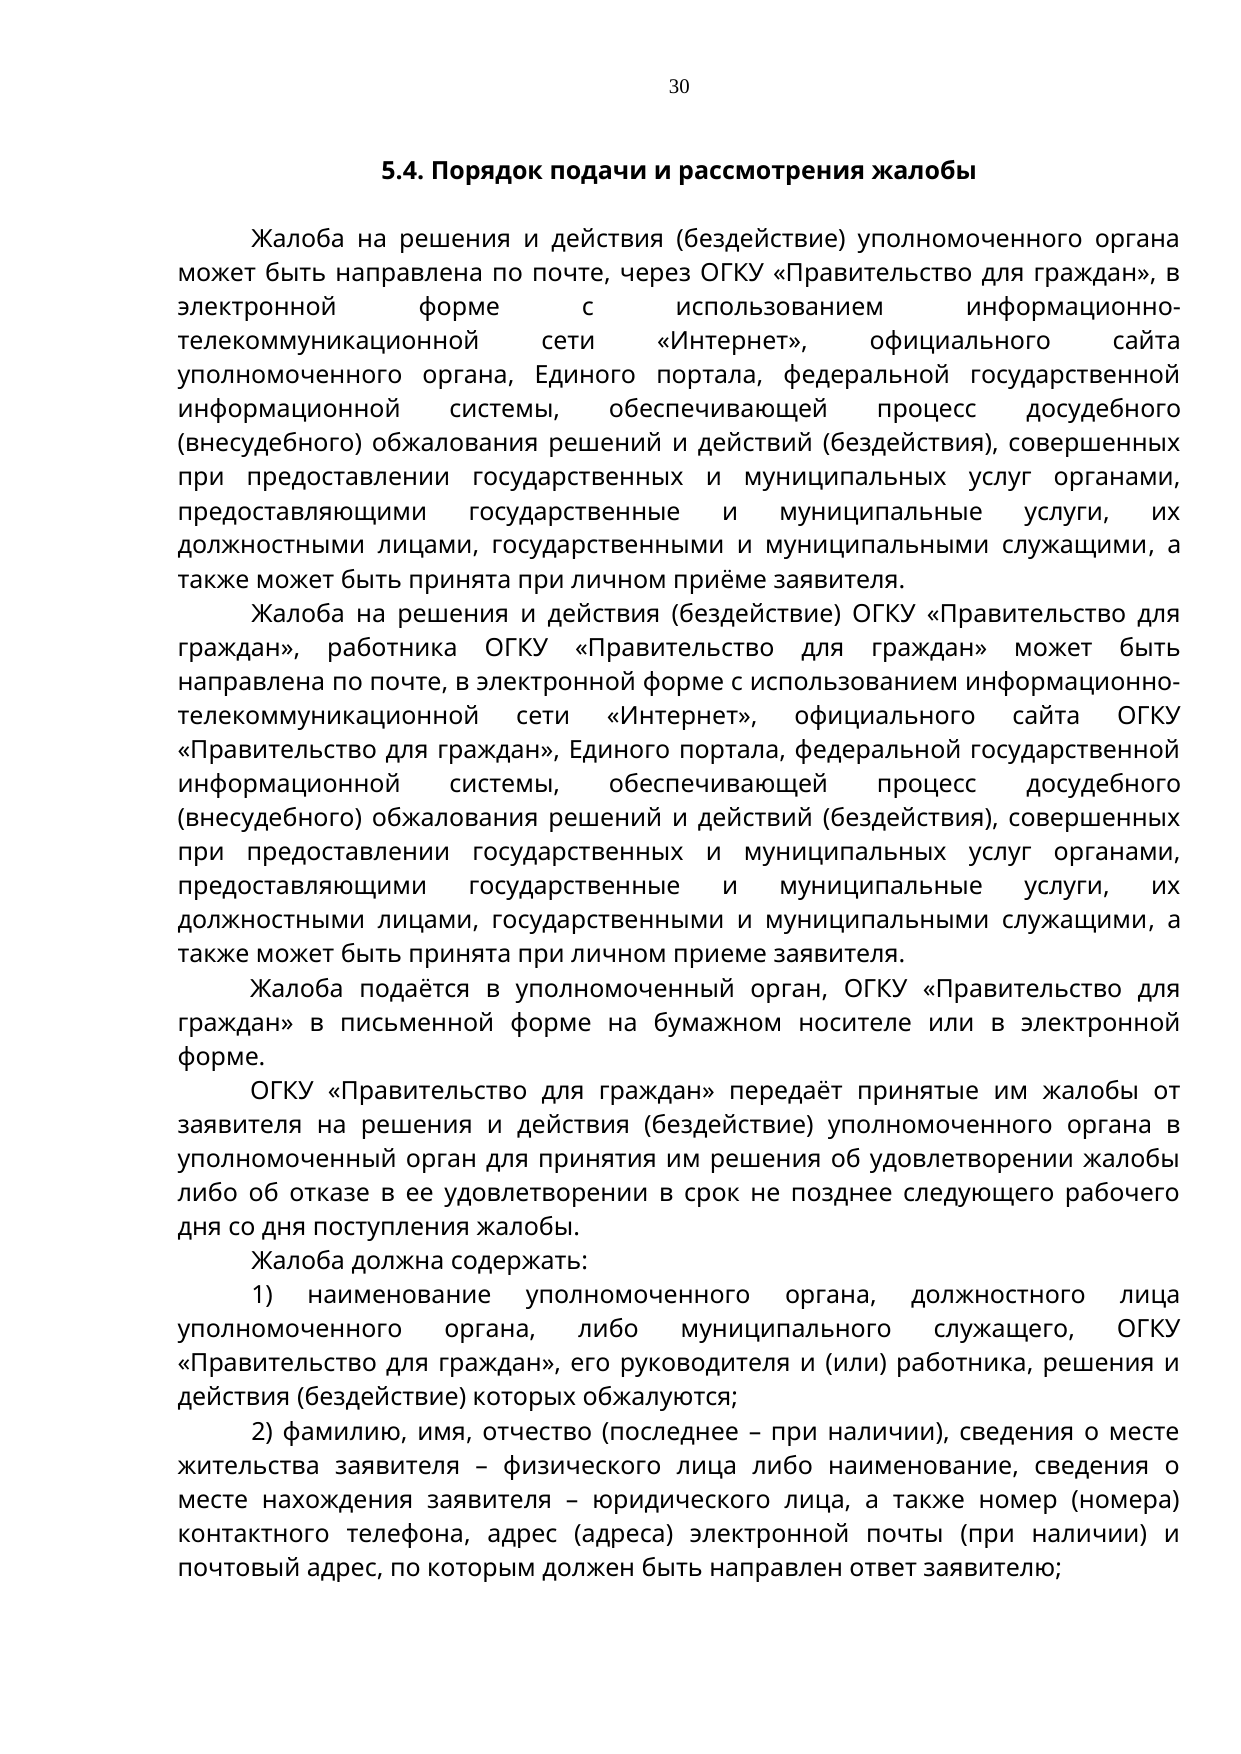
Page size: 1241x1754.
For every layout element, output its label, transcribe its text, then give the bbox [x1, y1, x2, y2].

text 5.4. Порядок подачи и рассмотрения жалобы [177, 152, 1181, 186]
text Жалоба на решения и действия (бездействие) уполномоченного органа может быть направлена по почте, через ОГКУ «Правительство для граждан», в электронной форме с использованием информационно-телекоммуникационной сети «Интернет», официального сайта уполномоченного органа, Единого портала, федеральной государственной информационной системы, обеспечивающей процесс досудебного (внесудебного) обжалования решений и действий (бездействия), совершенных при предоставлении государственных и муниципальных услуг органами, предоставляющими государственные и муниципальные услуги, их должностными лицами, государственными и муниципальными служащими, а также может быть принята при личном приёме заявителя. [177, 527, 1181, 595]
text 1) наименование уполномоченного органа, должностного лица уполномоченного органа, либо муниципального служащего, ОГКУ «Правительство для граждан», его руководителя и (или) работника, решения и действия (бездействие) которых обжалуются; [177, 1277, 1181, 1413]
text 2) фамилию, имя, отчество (последнее – при наличии), сведения о месте жительства заявителя – физического лица либо наименование, сведения о месте нахождения заявителя – юридического лица, а также номер (номера) контактного телефона, адрес (адреса) электронной почты (при наличии) и почтовый адрес, по которым должен быть направлен ответ заявителю; [177, 1413, 1181, 1583]
text Жалоба подаётся в уполномоченный орган, ОГКУ «Правительство для граждан» в письменной форме на бумажном носителе или в электронной форме. [177, 970, 1181, 1072]
text Жалоба должна содержать: [177, 1243, 1181, 1277]
text Жалоба на решения и действия (бездействие) уполномоченного органа может быть направлена по почте, через ОГКУ «Правительство для граждан», в электронной форме с использованием информационно-телекоммуникационной сети «Интернет», официального сайта уполномоченного органа, Единого портала, федеральной государственной информационной системы, обеспечивающей процесс досудебного (внесудебного) обжалования решений и действий (бездействия), совершенных при предоставлении государственных и муниципальных услуг органами, предоставляющими государственные и муниципальные услуги, их должностными лицами, государственными и муниципальными служащими, а также может быть принята при личном приёме заявителя. [177, 221, 1181, 425]
text Жалоба на решения и действия (бездействие) ОГКУ «Правительство для граждан», работника ОГКУ «Правительство для граждан» может быть направлена по почте, в электронной форме с использованием информационно-телекоммуникационной сети «Интернет», официального сайта ОГКУ «Правительство для граждан», Единого портала, федеральной государственной информационной системы, обеспечивающей процесс досудебного (внесудебного) обжалования решений и действий (бездействия), совершенных при предоставлении государственных и муниципальных услуг органами, предоставляющими государственные и муниципальные услуги, их должностными лицами, государственными и муниципальными служащими, а также может быть принята при личном приеме заявителя. [177, 595, 1181, 800]
text Жалоба на решения и действия (бездействие) ОГКУ «Правительство для граждан», работника ОГКУ «Правительство для граждан» может быть направлена по почте, в электронной форме с использованием информационно-телекоммуникационной сети «Интернет», официального сайта ОГКУ «Правительство для граждан», Единого портала, федеральной государственной информационной системы, обеспечивающей процесс досудебного (внесудебного) обжалования решений и действий (бездействия), совершенных при предоставлении государственных и муниципальных услуг органами, предоставляющими государственные и муниципальные услуги, их должностными лицами, государственными и муниципальными служащими, а также может быть принята при личном приеме заявителя. [177, 902, 1181, 970]
text ОГКУ «Правительство для граждан» передаёт принятые им жалобы от заявителя на решения и действия (бездействие) уполномоченного органа в уполномоченный орган для принятия им решения об удовлетворении жалобы либо об отказе в ее удовлетворении в срок не позднее следующего рабочего дня со дня поступления жалобы. [177, 1072, 1181, 1243]
